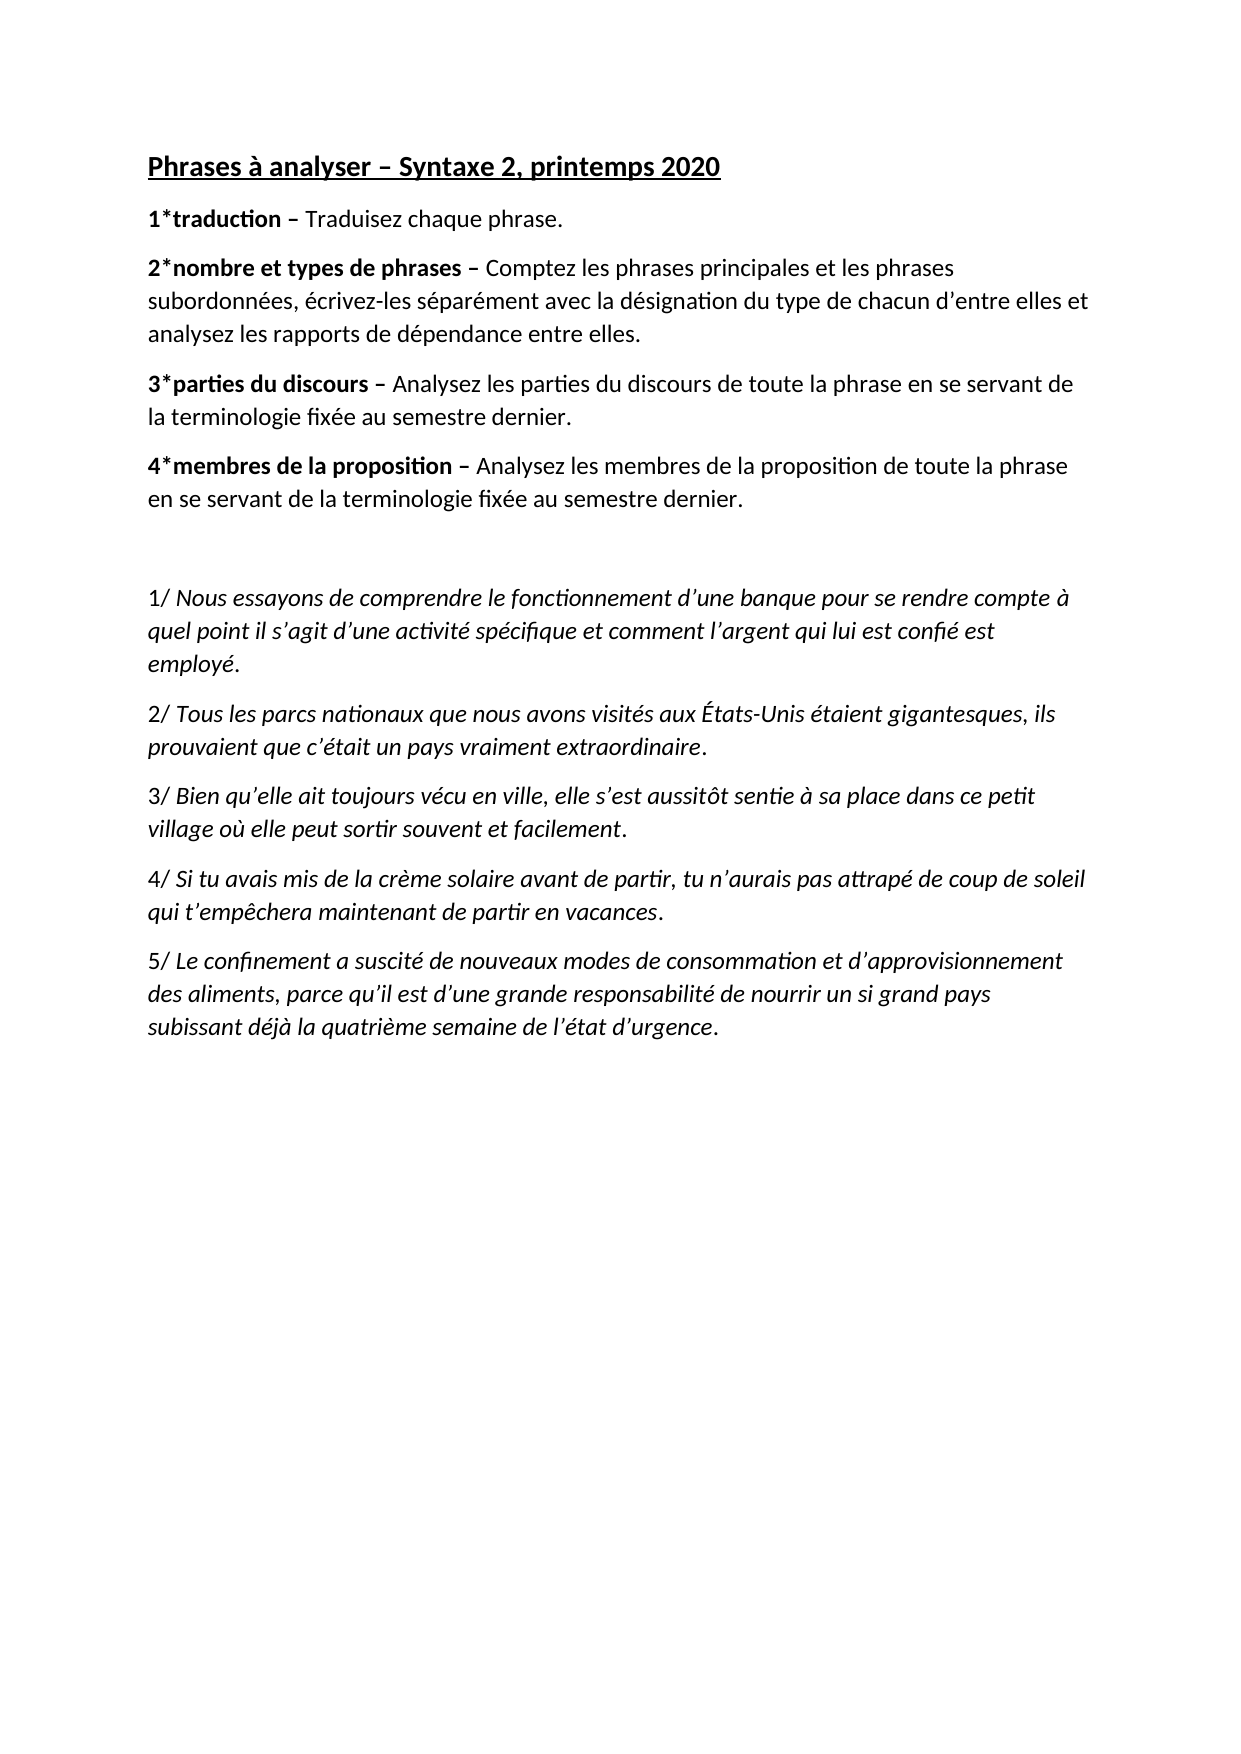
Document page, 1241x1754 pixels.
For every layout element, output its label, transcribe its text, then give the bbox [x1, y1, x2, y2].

text 4*membres de la proposition – Analysez les membres de la proposition de toute la phrase en se servant de la terminologie fixée au semestre dernier. [148, 450, 1093, 514]
text 5/ Le confinement a suscité de nouveaux modes de consommation et d’approvisionnement des aliments, parce qu’il est d’une grande responsabilité de nourrir un si grand pays subissant déjà la quatrième semaine de l’état d’urgence. [148, 945, 1093, 1042]
text 3/ Bien qu’elle ait toujours vécu en ville, elle s’est aussitôt sentie à sa place dans ce petit village où elle peut sortir souvent et facilement. [148, 780, 1093, 844]
text 1*traduction – Traduisez chaque phrase. [148, 203, 1093, 233]
text 4/ Si tu avais mis de la crème solaire avant de partir, tu n’aurais pas attrapé de coup de soleil qui t’empêchera maintenant de partir en vacances. [148, 863, 1093, 926]
text 1/ Nous essayons de comprendre le fonctionnement d’une banque pour se rendre compte à quel point il s’agit d’une activité spécifique et comment l’argent qui lui est confié est employé. [148, 582, 1093, 679]
text 3*parties du discours – Analysez les parties du discours de toute la phrase en se servant de la terminologie fixée au semestre dernier. [148, 368, 1093, 431]
text 2*nombre et types de phrases – Comptez les phrases principales et les phrases subordonnées, écrivez-les séparément avec la désignation du type de chacun d’entre elles et analysez les rapports de dépendance entre elles. [148, 252, 1093, 349]
text Phrases à analyser – Syntaxe 2, printemps 2020 [148, 148, 1093, 183]
text 2/ Tous les parcs nationaux que nous avons visités aux États-Unis étaient gigantesques, ils prouvaient que c’était un pays vraiment extraordinaire. [148, 698, 1093, 761]
